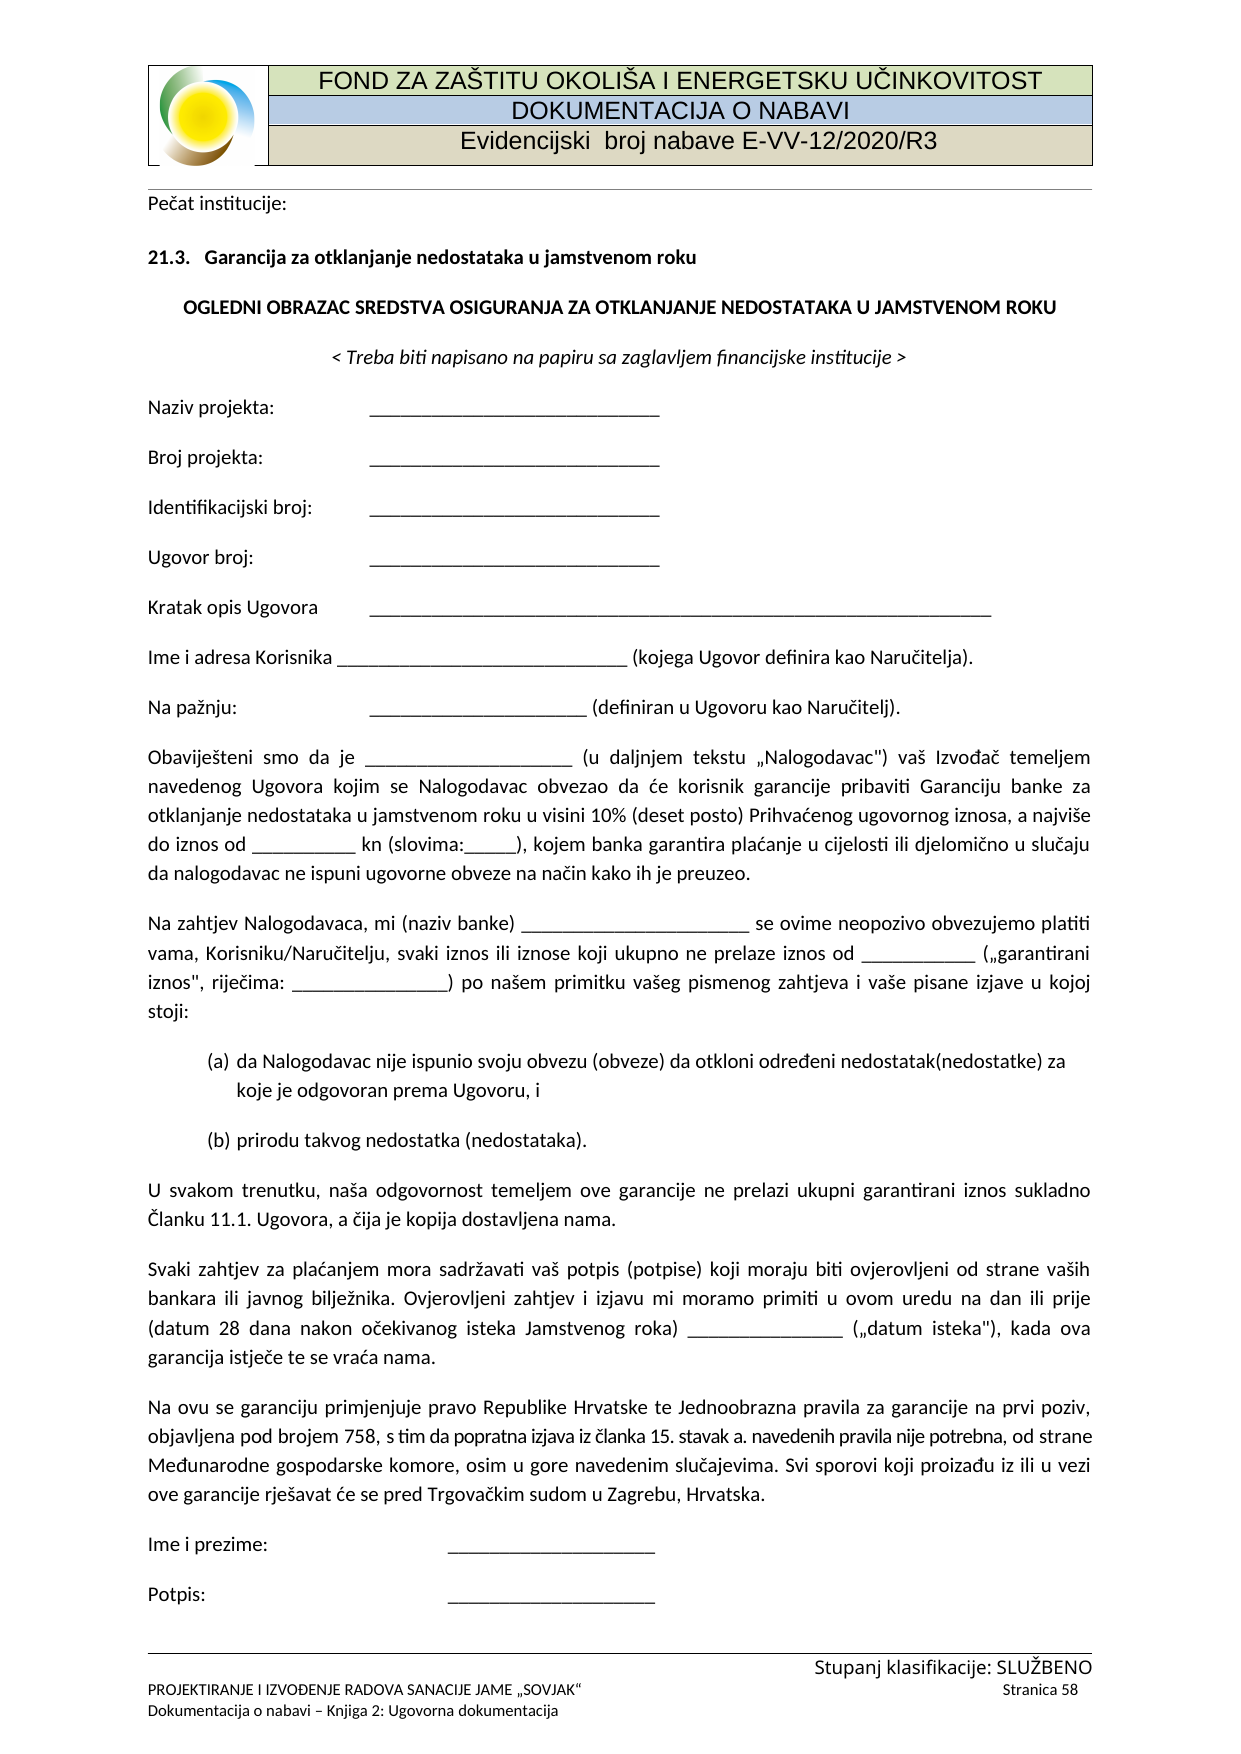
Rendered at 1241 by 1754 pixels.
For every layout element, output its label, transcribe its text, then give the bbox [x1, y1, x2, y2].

text Potpis: ____________________ [148, 1581, 1092, 1607]
text Identifikacijski broj: ____________________________ [148, 494, 1092, 519]
text Ugovor broj: ____________________________ [148, 544, 1092, 569]
text Na zahtjev Nalogodavaca, mi (naziv banke) ______________________ se ovime neopozivo obvezujemo platiti vama, Korisniku/Naručitelju, svaki iznos ili iznose koji ukupno ne prelaze iznos od ___________ („garantirani iznos", riječima: _______________) po našem primitku vašeg pismenog zahtjeva i vaše pisane izjave u kojoj stoji: [148, 911, 1092, 1023]
text OGLEDNI OBRAZAC SREDSTVA OSIGURANJA ZA OTKLANJANJE NEDOSTATAKA U JAMSTVENOM ROKU [148, 294, 1092, 319]
text Na pažnju: _____________________ (definiran u Ugovoru kao Naručitelj). [148, 694, 1092, 719]
text Svaki zahtjev za plaćanjem mora sadržavati vaš potpis (potpise) koji moraju biti ovjerovljeni od strane vaših bankara ili javnog bilježnika. Ovjerovljeni zahtjev i izjavu mi moramo primiti u ovom uredu na dan ili prije (datum 28 dana nakon očekivanog isteka Jamstvenog roka) _______________ („datum isteka"), kada ova garancija istječe te se vraća nama. [148, 1256, 1092, 1369]
text 21.3. Garancija za otklanjanje nedostataka u jamstvenom roku [148, 244, 1092, 269]
text Broj projekta: ____________________________ [148, 444, 1092, 469]
text < Treba biti napisano na papiru sa zaglavljem financijske institucije > [148, 344, 1092, 369]
text Obaviješteni smo da je ____________________ (u daljnjem tekstu „Nalogodavac") vaš Izvođač temeljem navedenog Ugovora kojim se Nalogodavac obvezao da će korisnik garancije pribaviti Garanciju banke za otklanjanje nedostataka u jamstvenom roku u visini 10% (deset posto) Prihvaćenog ugovornog iznosa, a najviše do iznos od __________ kn (slovima:_____), kojem banka garantira plaćanje u cijelosti ili djelomično u slučaju da nalogodavac ne ispuni ugovorne obveze na način kako ih je preuzeo. [148, 744, 1092, 886]
text Ime i adresa Korisnika ____________________________ (kojega Ugovor definira kao Naručitelja). [148, 644, 1092, 669]
picture [159, 66, 255, 166]
text (a) da Nalogodavac nije ispunio svoju obvezu (obveze) da otkloni određeni nedostatak(nedostatke) za koje je odgovoran prema Ugovoru, i [207, 1048, 1092, 1103]
text Ime i prezime: ____________________ [148, 1531, 1092, 1557]
text Naziv projekta: ____________________________ [148, 394, 1092, 419]
text Pečat institucije: [148, 190, 1092, 215]
text Na ovu se garanciju primjenjuje pravo Republike Hrvatske te Jednoobrazna pravila za garancije na prvi poziv, objavljena pod brojem 758, s tim da popratna izjava iz članka 15. stavak a. navedenih pravila nije potrebna, od strane Međunarodne gospodarske komore, osim u gore navedenim slučajevima. Svi sporovi koji proizađu iz ili u vezi ove garancije rješavat će se pred Trgovačkim sudom u Zagrebu, Hrvatska. [148, 1394, 1092, 1507]
text (b) prirodu takvog nedostatka (nedostataka). [207, 1127, 1092, 1153]
text U svakom trenutku, naša odgovornost temeljem ove garancije ne prelazi ukupni garantirani iznos sukladno Članku 11.1. Ugovora, a čija je kopija dostavljena nama. [148, 1177, 1092, 1232]
text Kratak opis Ugovora ____________________________________________________________ [148, 594, 1092, 619]
